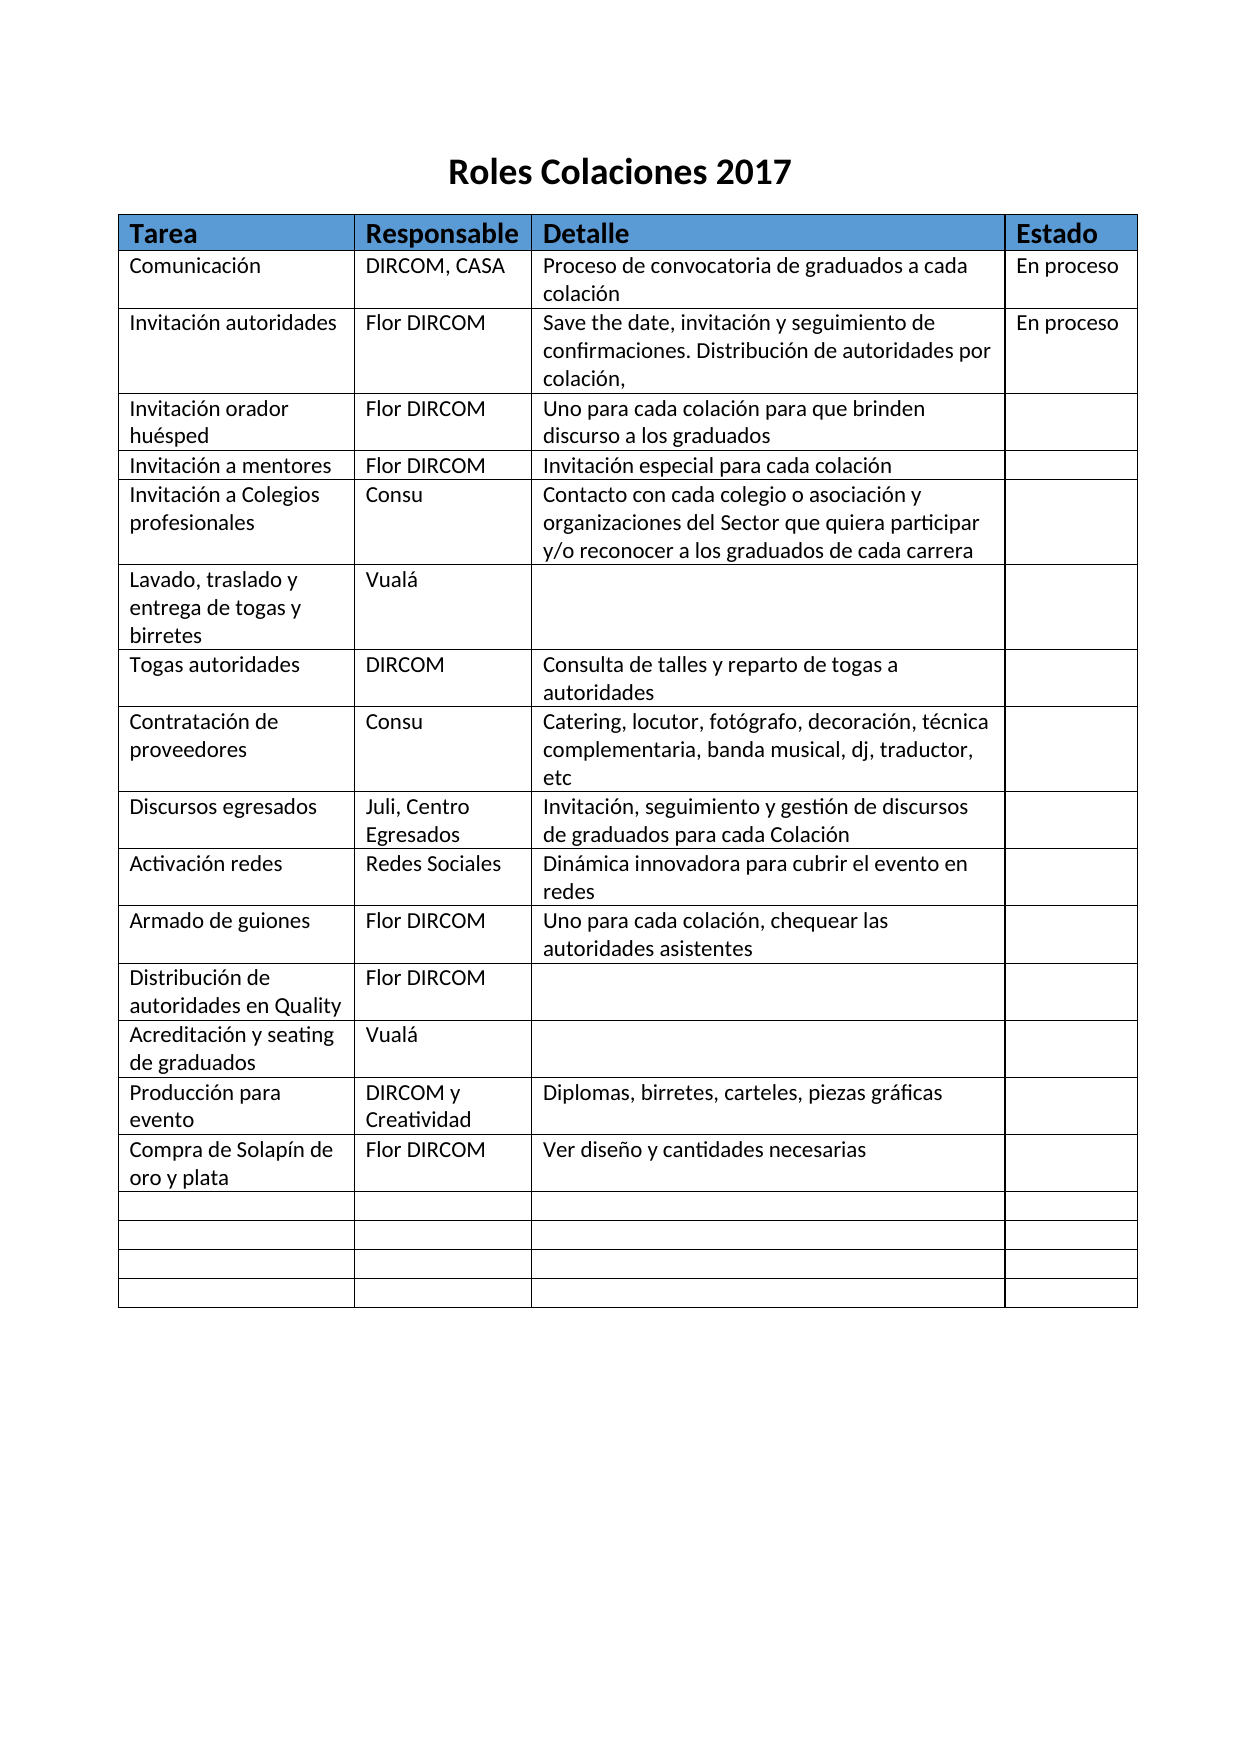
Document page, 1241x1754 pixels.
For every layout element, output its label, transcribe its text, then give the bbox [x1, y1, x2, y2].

table_cell [532, 1279, 1004, 1307]
table_cell [1006, 480, 1137, 564]
table_cell [1006, 451, 1137, 479]
table_header Estado [1006, 215, 1137, 250]
table_cell Flor DIRCOM [355, 309, 531, 393]
table_cell [1006, 792, 1137, 848]
table_cell DIRCOM [355, 650, 531, 706]
table_cell Juli, Centro Egresados [355, 792, 531, 848]
table_cell [532, 964, 1004, 1019]
table_cell Diplomas, birretes, carteles, piezas gráficas [532, 1078, 1004, 1134]
table_cell Redes Sociales [355, 849, 531, 905]
table_cell Consu [355, 707, 531, 791]
table_cell [119, 1279, 354, 1307]
table_cell Contacto con cada colegio o asociación y organizaciones del Sector que quiera participar y/o reconocer a los graduados de cada carrera [532, 480, 1004, 564]
table_cell [1006, 964, 1137, 1019]
table_cell Distribución de autoridades en Quality [119, 964, 354, 1019]
table_cell Togas autoridades [119, 650, 354, 706]
table_cell [532, 1221, 1004, 1249]
table_cell [1006, 906, 1137, 962]
table_cell [355, 1192, 531, 1220]
table_cell Invitación especial para cada colación [532, 451, 1004, 479]
table_cell [1006, 1250, 1137, 1278]
table_cell [1006, 849, 1137, 905]
table_cell Armado de guiones [119, 906, 354, 962]
table_cell Contratación de proveedores [119, 707, 354, 791]
table_cell Lavado, traslado y entrega de togas y birretes [119, 565, 354, 649]
table_cell [532, 1021, 1004, 1077]
table_cell Activación redes [119, 849, 354, 905]
table_cell Invitación a Colegios profesionales [119, 480, 354, 564]
table_cell [532, 565, 1004, 649]
table_cell Acreditación y seating de graduados [119, 1021, 354, 1077]
table_cell [119, 1192, 354, 1220]
table_cell Catering, locutor, fotógrafo, decoración, técnica complementaria, banda musical, dj, traductor, etc [532, 707, 1004, 791]
table_cell Invitación a mentores [119, 451, 354, 479]
table_cell [532, 1250, 1004, 1278]
table_cell Consulta de talles y reparto de togas a autoridades [532, 650, 1004, 706]
table_cell [1006, 707, 1137, 791]
table_cell Invitación autoridades [119, 309, 354, 393]
table_header Responsable [355, 215, 531, 250]
table_cell Save the date, invitación y seguimiento de confirmaciones. Distribución de autoridades por colación, [532, 309, 1004, 393]
table_header Detalle [532, 215, 1004, 250]
table_cell DIRCOM y Creatividad [355, 1078, 531, 1134]
table_cell Ver diseño y cantidades necesarias [532, 1135, 1004, 1191]
table_cell Flor DIRCOM [355, 906, 531, 962]
table_cell [1006, 565, 1137, 649]
table_cell [1006, 1221, 1137, 1249]
table_cell Vualá [355, 1021, 531, 1077]
table_cell [1006, 394, 1137, 450]
table_cell DIRCOM, CASA [355, 251, 531, 307]
table_cell Flor DIRCOM [355, 964, 531, 1019]
table_cell [119, 1221, 354, 1249]
table_cell [1006, 1192, 1137, 1220]
table_cell [355, 1279, 531, 1307]
table_cell [532, 1192, 1004, 1220]
table_cell [355, 1250, 531, 1278]
table_cell [1006, 650, 1137, 706]
table_cell Dinámica innovadora para cubrir el evento en redes [532, 849, 1004, 905]
table_cell Comunicación [119, 251, 354, 307]
table_cell [1006, 1078, 1137, 1134]
text Roles Colaciones 2017 [177, 148, 1063, 193]
table_header Tarea [119, 215, 354, 250]
table_cell Flor DIRCOM [355, 1135, 531, 1191]
table_cell Discursos egresados [119, 792, 354, 848]
table_cell Consu [355, 480, 531, 564]
table_cell Flor DIRCOM [355, 394, 531, 450]
table_cell Uno para cada colación para que brinden discurso a los graduados [532, 394, 1004, 450]
table_cell [1006, 1135, 1137, 1191]
table_cell En proceso [1006, 309, 1137, 393]
table_cell Invitación, seguimiento y gestión de discursos de graduados para cada Colación [532, 792, 1004, 848]
table_cell [1006, 1021, 1137, 1077]
table_cell [355, 1221, 531, 1249]
table_cell Compra de Solapín de oro y plata [119, 1135, 354, 1191]
table_cell Uno para cada colación, chequear las autoridades asistentes [532, 906, 1004, 962]
table_cell Producción para evento [119, 1078, 354, 1134]
table_cell Vualá [355, 565, 531, 649]
table_cell Proceso de convocatoria de graduados a cada colación [532, 251, 1004, 307]
table_cell Flor DIRCOM [355, 451, 531, 479]
table_cell En proceso [1006, 251, 1137, 307]
table_cell [1006, 1279, 1137, 1307]
table_cell Invitación orador huésped [119, 394, 354, 450]
table_cell [119, 1250, 354, 1278]
